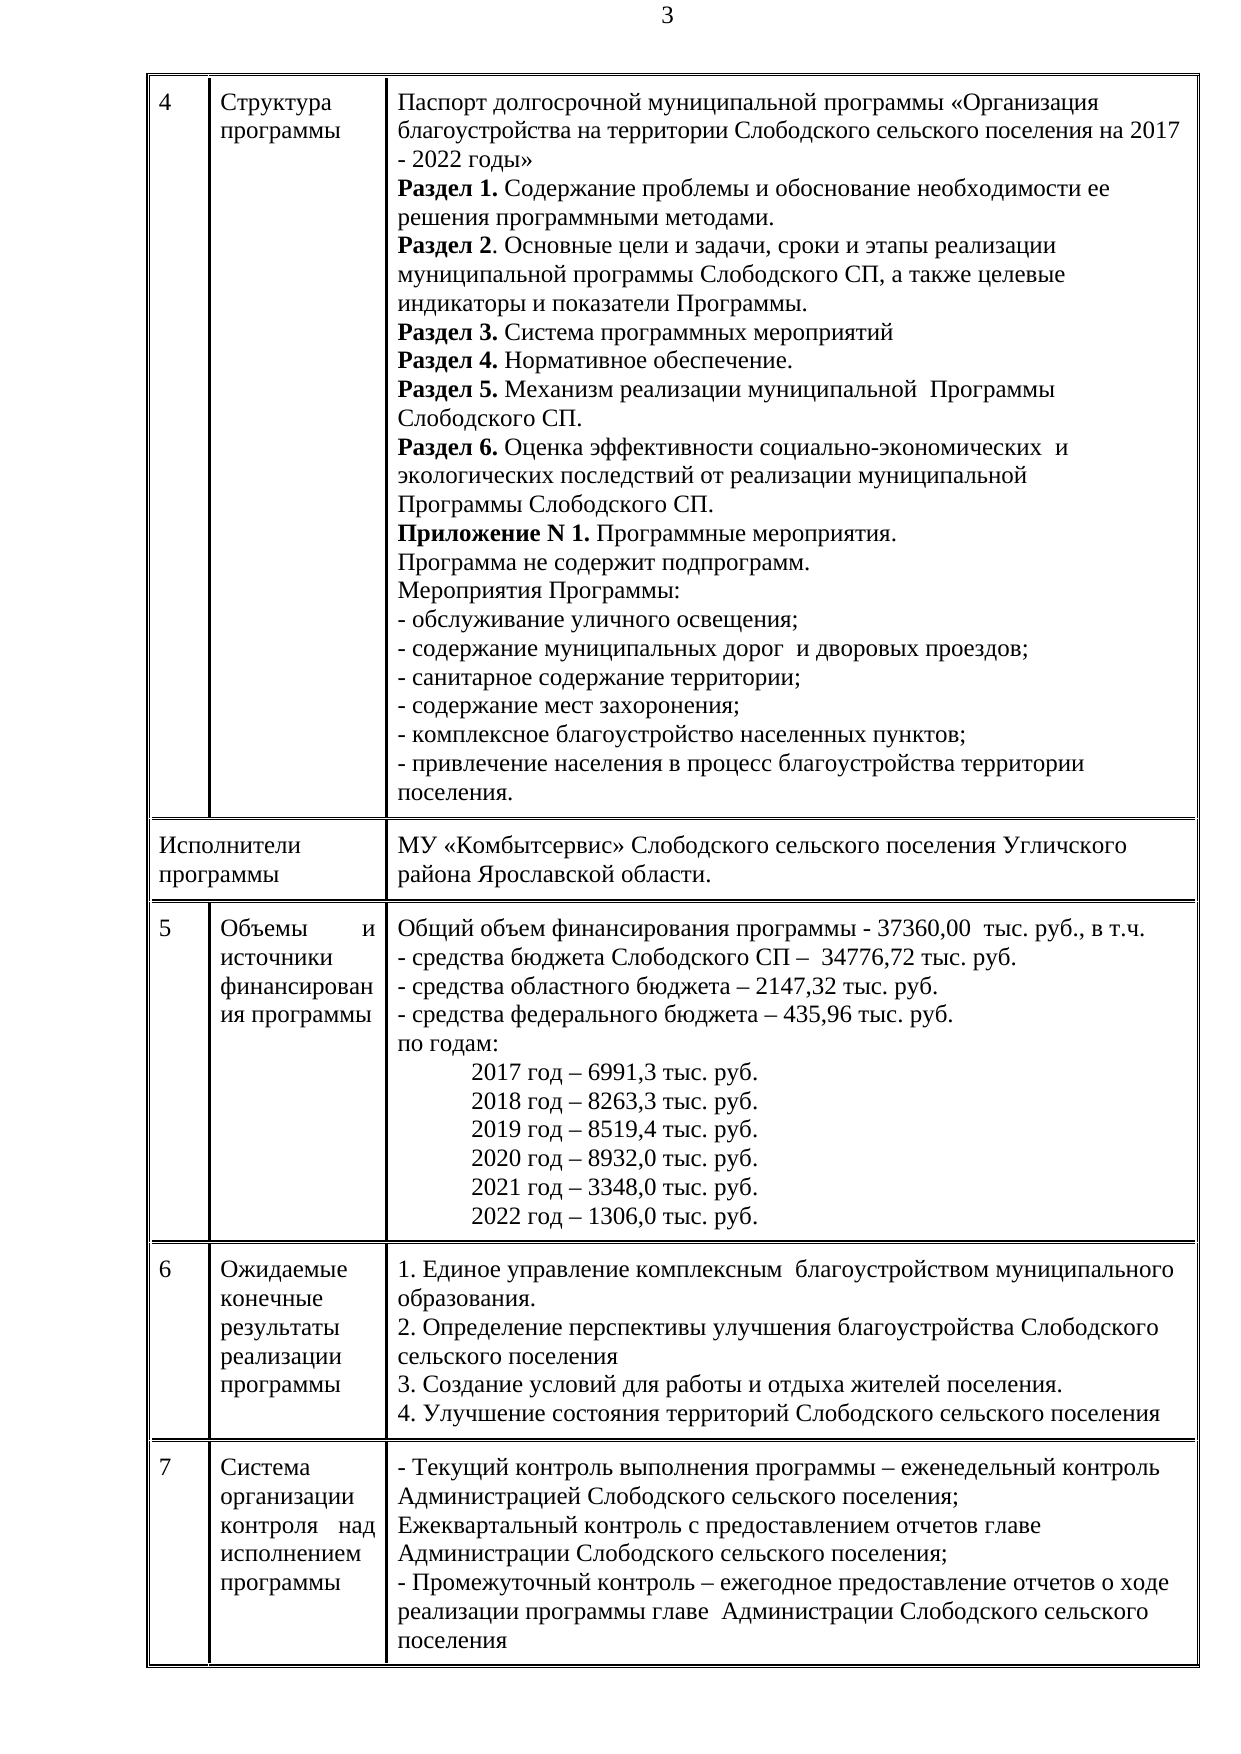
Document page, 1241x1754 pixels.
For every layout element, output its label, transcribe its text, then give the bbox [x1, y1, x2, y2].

table_cell 5 [150, 899, 208, 1240]
table_cell 6 [150, 1240, 208, 1438]
table_header Паспорт долгосрочной муниципальной программы «Организация благоустройства на территории Слободского сельского поселения на 2017 - 2022 годы» Раздел 1. Содержание проблемы и обоснование необходимости ее решения программными методами. Раздел 2. Основные цели и задачи, сроки и этапы реализации муниципальной программы Слободского СП, а также целевые индикаторы и показатели Программы. Раздел 3. Система программных мероприятий Раздел 4. Нормативное обеспечение. Раздел 5. Механизм реализации муниципальной Программы Слободского СП. Раздел 6. Оценка эффективности социально-экономических и экологических последствий от реализации муниципальной Программы Слободского СП. Приложение N 1. Программные мероприятия. Программа не содержит подпрограмм. Мероприятия Программы: - обслуживание уличного освещения; - содержание муниципальных дорог и дворовых проездов; - санитарное содержание территории; - содержание мест захоронения; - комплексное благоустройство населенных пунктов; - привлечение населения в процесс благоустройства территории поселения. [386, 76, 1197, 816]
table_header Структура программы [209, 76, 386, 816]
table_cell Объемы и источники финансирования программы [211, 903, 385, 1240]
table_cell МУ «Комбытсервис» Слободского сельского поселения Угличского района Ярославской области. [388, 816, 1197, 899]
table_header 4 [148, 74, 209, 816]
table_cell Общий объем финансирования программы - 37360,00 тыс. руб., в т.ч. - средства бюджета Слободского СП – 34776,72 тыс. руб. - средства областного бюджета – 2147,32 тыс. руб. - средства федерального бюджета – 435,96 тыс. руб. по годам: 2017 год – 6991,3 тыс. руб. 2018 год – 8263,3 тыс. руб. 2019 год – 8519,4 тыс. руб. 2020 год – 8932,0 тыс. руб. 2021 год – 3348,0 тыс. руб. 2022 год – 1306,0 тыс. руб. [388, 899, 1197, 1240]
table_cell Ожидаемые конечные результаты реализации программы [211, 1244, 385, 1438]
table_cell Система организации контроля над исполнением программы [209, 1442, 386, 1664]
table_cell Исполнители программы [150, 816, 385, 899]
table_cell 7 [150, 1438, 209, 1664]
table_cell 1. Единое управление комплексным благоустройством муниципального образования. 2. Определение перспективы улучшения благоустройства Слободского сельского поселения 3. Создание условий для работы и отдыха жителей поселения. 4. Улучшение состояния территорий Слободского сельского поселения [388, 1240, 1197, 1438]
table_cell - Текущий контроль выполнения программы – еженедельный контроль Администрацией Слободского сельского поселения; Ежеквартальный контроль с предоставлением отчетов главе Администрации Слободского сельского поселения; - Промежуточный контроль – ежегодное предоставление отчетов о ходе реализации программы главе Администрации Слободского сельского поселения [386, 1438, 1197, 1664]
